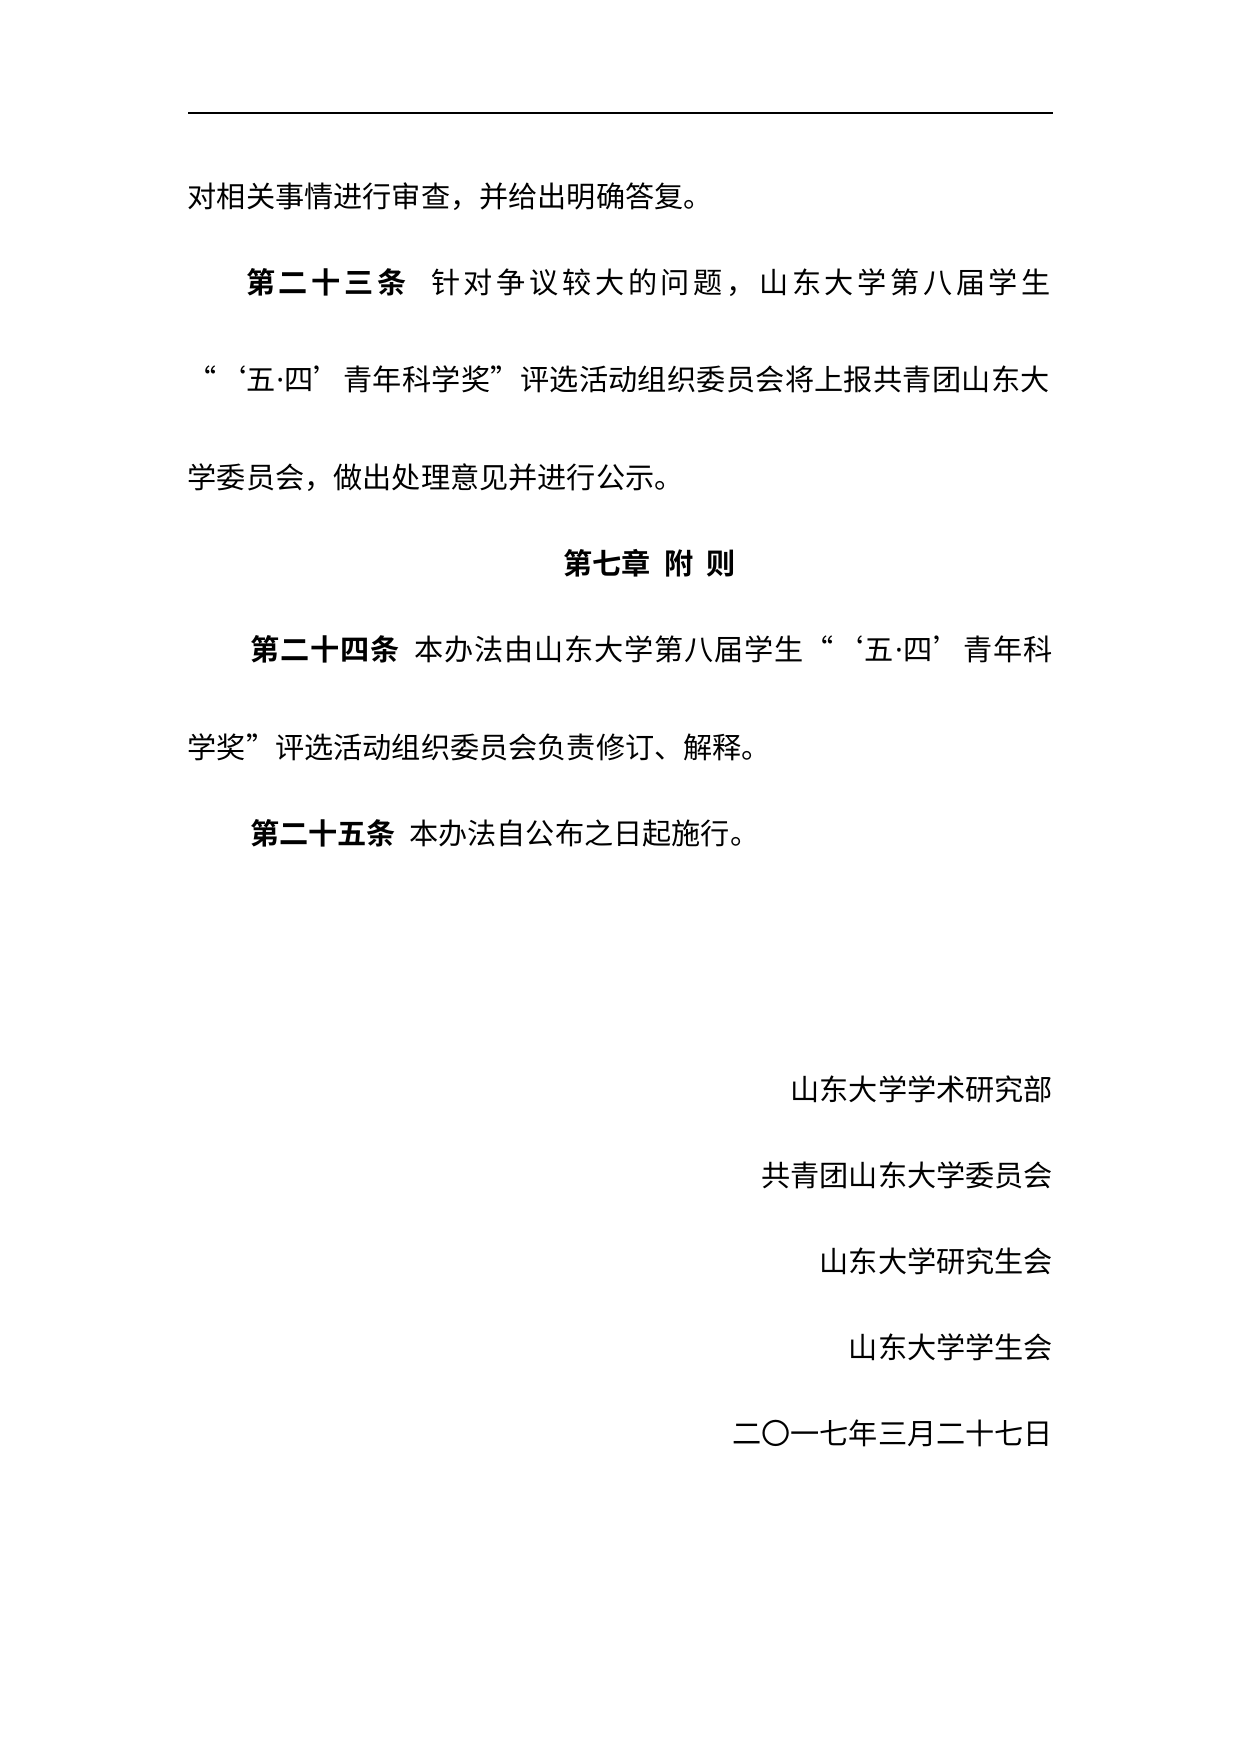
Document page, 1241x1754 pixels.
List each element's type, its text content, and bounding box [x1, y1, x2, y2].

text 山东大学学术研究部 [187, 1055, 1053, 1120]
text 二〇一七年三月二十七日 [187, 1399, 1053, 1464]
text 第七章 附 则 [187, 529, 1053, 594]
text 山东大学学生会 [187, 1313, 1053, 1378]
text 共青团山东大学委员会 [187, 1141, 1053, 1206]
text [187, 162, 1053, 227]
text 第二十三条 针对争议较大的问题，山东大学第八届学生“‘五·四’青年科学奖”评选活动组织委员会将上报共青团山东大学委员会，做出处理意见并进行公示。 [187, 248, 1053, 508]
text 山东大学研究生会 [187, 1227, 1053, 1292]
text 第二十五条 本办法自公布之日起施行。 [187, 799, 1053, 864]
text 第二十四条 本办法由山东大学第八届学生“‘五·四’青年科学奖”评选活动组织委员会负责修订、解释。 [187, 615, 1053, 778]
